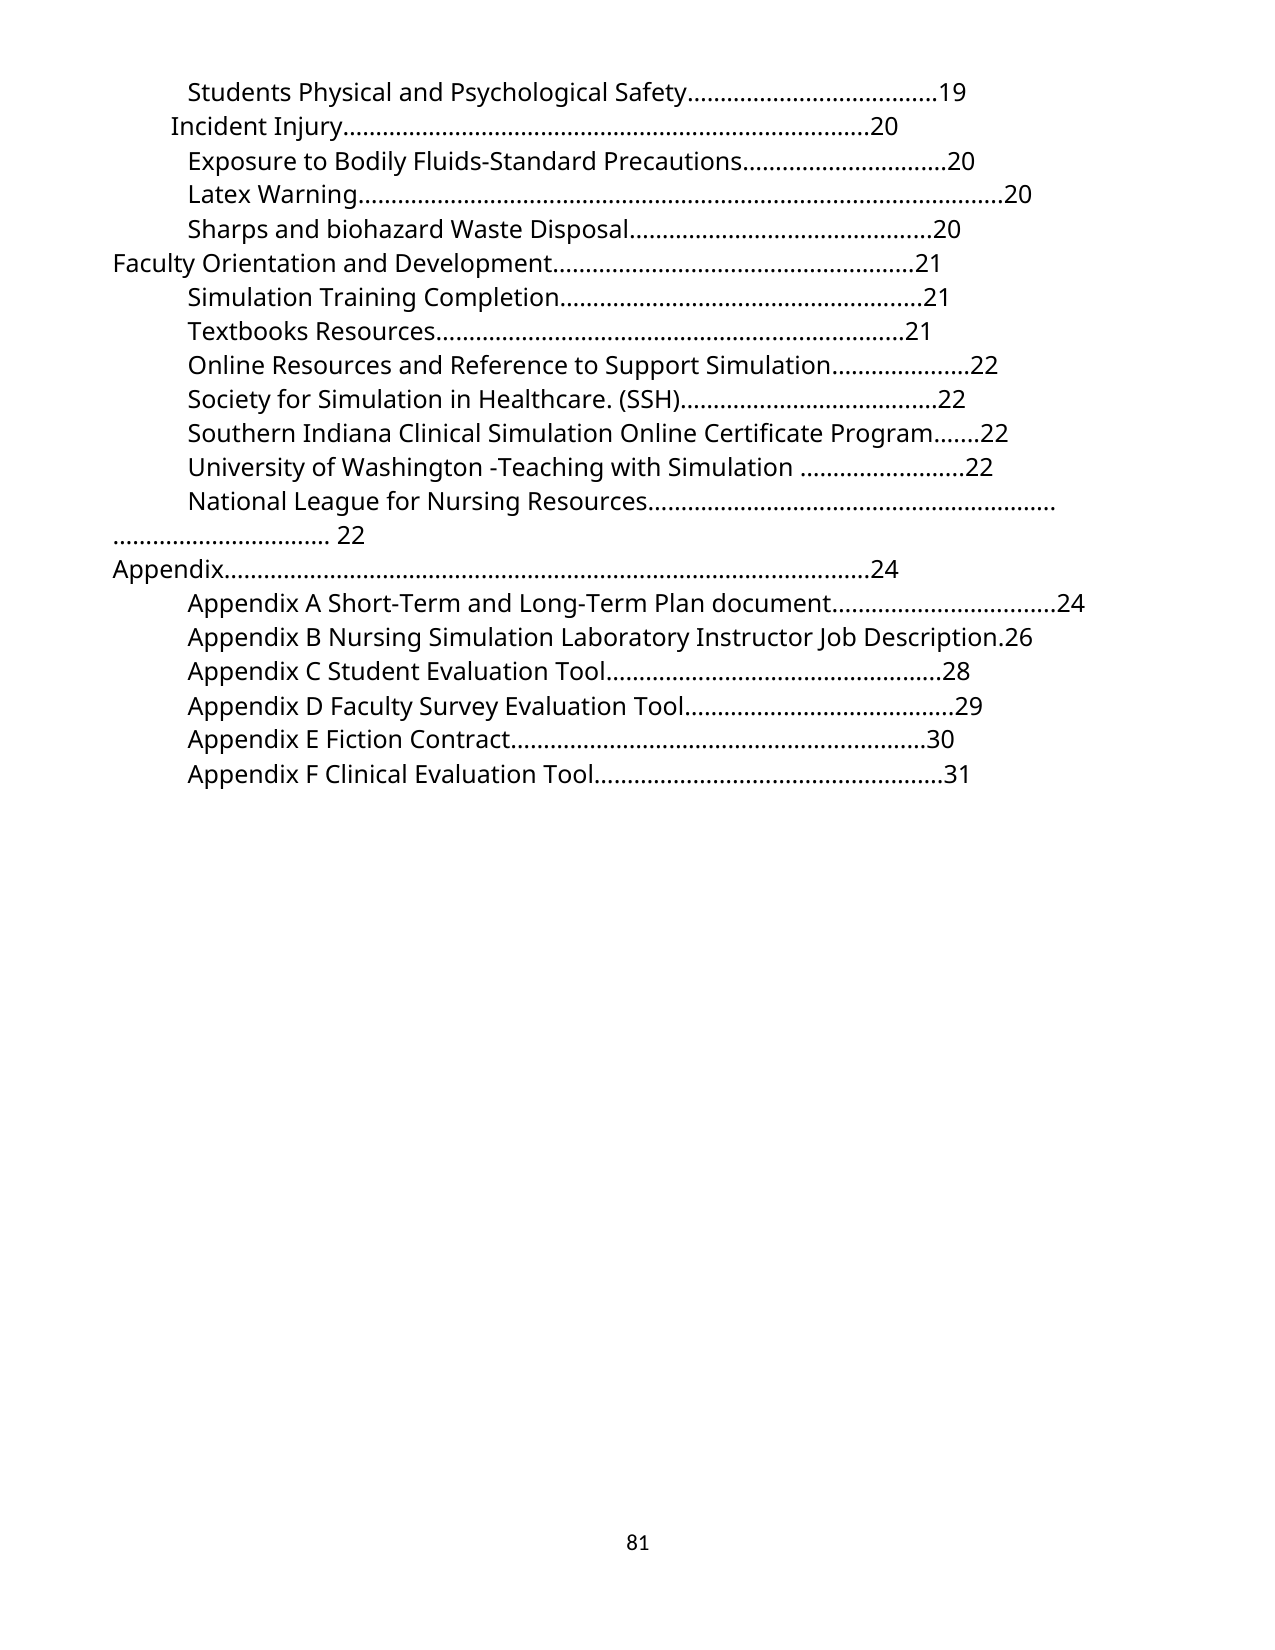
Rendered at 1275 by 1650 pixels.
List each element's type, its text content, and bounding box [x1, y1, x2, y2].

text University of Washington -Teaching with Simulation ……………….…...22 [112, 450, 1162, 484]
text National League for Nursing Resources……………………………………………………..…………………….…..… 22 [112, 484, 1162, 552]
text Exposure to Bodily Fluids-Standard Precautions…….………………..….20 [112, 143, 1162, 177]
text Appendix D Faculty Survey Evaluation Tool…………………………………..29 [112, 688, 1162, 722]
text Appendix……………………………………………………….….…………………...…...24 [112, 552, 1162, 586]
text Online Resources and Reference to Support Simulation……………...…22 [112, 347, 1162, 382]
text Latex Warning………………………………………………………..…….……………………..20 [112, 177, 1162, 211]
text Appendix C Student Evaluation Tool…………………………………………...28 [112, 654, 1162, 688]
text Appendix B Nursing Simulation Laboratory Instructor Job Description.26 [112, 620, 1162, 654]
text Society for Simulation in Healthcare. (SSH)…………..…………….…..….22 [112, 382, 1162, 416]
text Textbooks Resources……………………………………………......…....…....21 [112, 313, 1162, 347]
text Simulation Training Completion………………………..……………...….....21 [112, 279, 1162, 313]
text Appendix E Fiction Contract…………………………………………........….…30 [112, 722, 1162, 756]
text Southern Indiana Clinical Simulation Online Certificate Program…....22 [112, 416, 1162, 450]
text Appendix F Clinical Evaluation Tool……………………………………...….….31 [112, 756, 1162, 790]
text Faculty Orientation and Development……………………….………………………21 [112, 245, 1162, 279]
text Appendix A Short-Term and Long-Term Plan document………………….….........24 [112, 586, 1162, 620]
text Incident Injury………………………………………………………………...…..20 [112, 109, 1162, 143]
text Students Physical and Psychological Safety………………………....…....19 [112, 75, 1162, 109]
text Sharps and biohazard Waste Disposal……………………………….…......20 [112, 211, 1162, 245]
